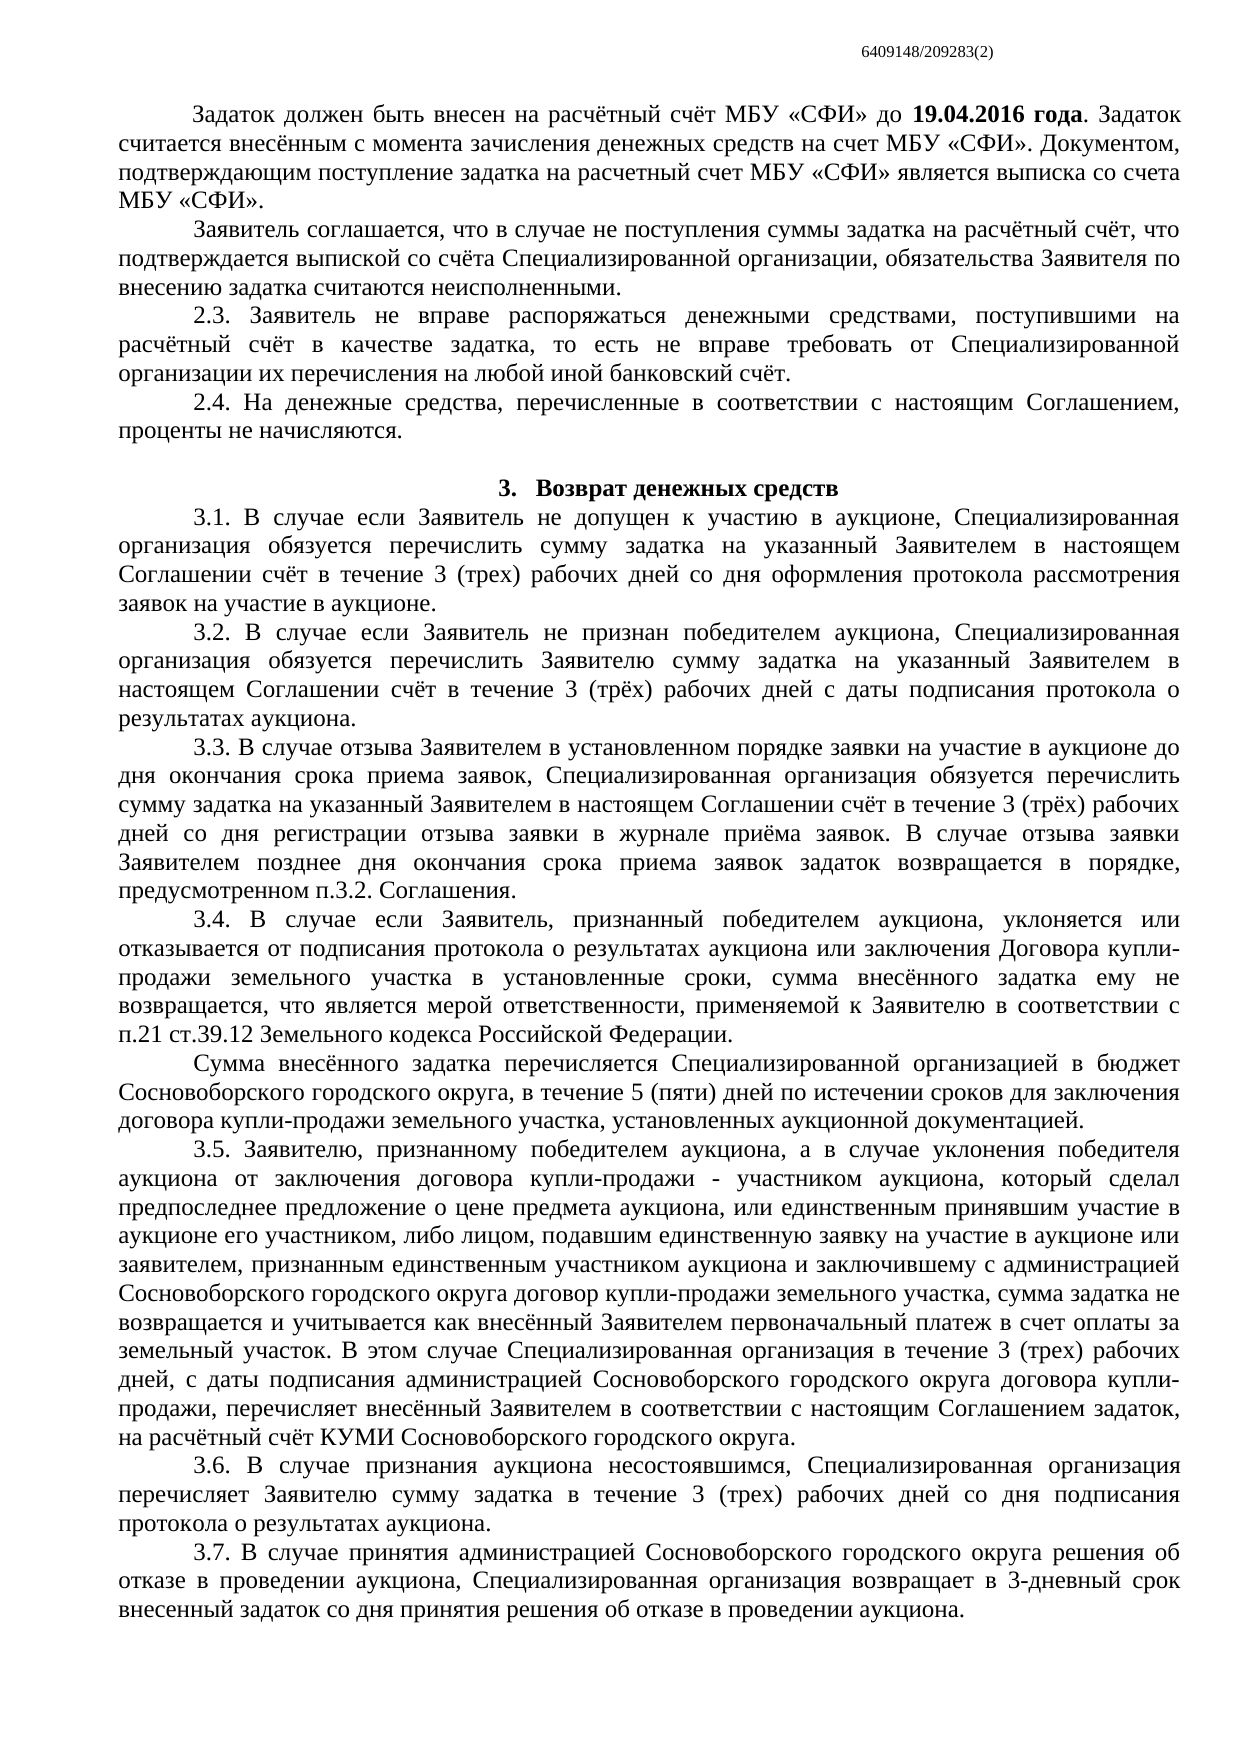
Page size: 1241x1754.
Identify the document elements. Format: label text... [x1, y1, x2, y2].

text 3.4. В случае если Заявитель, признанный победителем аукциона, уклоняется или отказывается от подписания протокола о результатах аукциона или заключения Договора купли-продажи земельного участка в установленные сроки, сумма внесённого задатка ему не возвращается, что является мерой ответственности, применяемой к Заявителю в соответствии с п.21 ст.39.12 Земельного кодекса Российской Федерации. [118, 904, 1181, 1048]
text 3.7. В случае принятия администрацией Сосновоборского городского округа решения об отказе в проведении аукциона, Специализированная организация возвращает в 3-дневный срок внесенный задаток со дня принятия решения об отказе в проведении аукциона. [118, 1537, 1181, 1623]
text 3.6. В случае признания аукциона несостоявшимся, Специализированная организация перечисляет Заявителю сумму задатка в течение 3 (трех) рабочих дней со дня подписания протокола о результатах аукциона. [118, 1450, 1181, 1537]
text 3.5. Заявителю, признанному победителем аукциона, а в случае уклонения победителя аукциона от заключения договора купли-продажи - участником аукциона, который сделал предпоследнее предложение о цене предмета аукциона, или единственным принявшим участие в аукционе его участником, либо лицом, подавшим единственную заявку на участие в аукционе или заявителем, признанным единственным участником аукциона и заключившему с администрацией Сосновоборского городского округа договор купли-продажи земельного участка, сумма задатка не возвращается и учитывается как внесённый Заявителем первоначальный платеж в счет оплаты за земельный участок. В этом случае Специализированная организация в течение 3 (трех) рабочих дней, с даты подписания администрацией Сосновоборского городского округа договора купли-продажи, перечисляет внесённый Заявителем в соответствии с настоящим Соглашением задаток, на расчётный счёт КУМИ Сосновоборского городского округа. [118, 1134, 1181, 1450]
list Возврат денежных средств [156, 473, 1181, 502]
text Сумма внесённого задатка перечисляется Специализированной организацией в бюджет Сосновоборского городского округа, в течение 5 (пяти) дней по истечении сроков для заключения договора купли-продажи земельного участка, установленных аукционной документацией. [118, 1048, 1181, 1134]
text Задаток должен быть внесен на расчётный счёт МБУ «СФИ» до 19.04.2016 года. Задаток считается внесённым с момента зачисления денежных средств на счет МБУ «СФИ». Документом, подтверждающим поступление задатка на расчетный счет МБУ «СФИ» является выписка со счета МБУ «СФИ». [118, 99, 1181, 214]
text 2.4. На денежные средства, перечисленные в соответствии с настоящим Соглашением, проценты не начисляются. [118, 387, 1181, 444]
text 2.3. Заявитель не вправе распоряжаться денежными средствами, поступившими на расчётный счёт в качестве задатка, то есть не вправе требовать от Специализированной организации их перечисления на любой иной банковский счёт. [118, 300, 1181, 387]
text 3.1. В случае если Заявитель не допущен к участию в аукционе, Специализированная организация обязуется перечислить сумму задатка на указанный Заявителем в настоящем Соглашении счёт в течение 3 (трех) рабочих дней со дня оформления протокола рассмотрения заявок на участие в аукционе. [118, 502, 1181, 617]
text 3.3. В случае отзыва Заявителем в установленном порядке заявки на участие в аукционе до дня окончания срока приема заявок, Специализированная организация обязуется перечислить сумму задатка на указанный Заявителем в настоящем Соглашении счёт в течение 3 (трёх) рабочих дней со дня регистрации отзыва заявки в журнале приёма заявок. В случае отзыва заявки Заявителем позднее дня окончания срока приема заявок задаток возвращается в порядке, предусмотренном п.3.2. Соглашения. [118, 732, 1181, 904]
text 3.2. В случае если Заявитель не признан победителем аукциона, Специализированная организация обязуется перечислить Заявителю сумму задатка на указанный Заявителем в настоящем Соглашении счёт в течение 3 (трёх) рабочих дней с даты подписания протокола о результатах аукциона. [118, 617, 1181, 732]
text Заявитель соглашается, что в случае не поступления суммы задатка на расчётный счёт, что подтверждается выпиской со счёта Специализированной организации, обязательства Заявителя по внесению задатка считаются неисполненными. [118, 214, 1181, 300]
